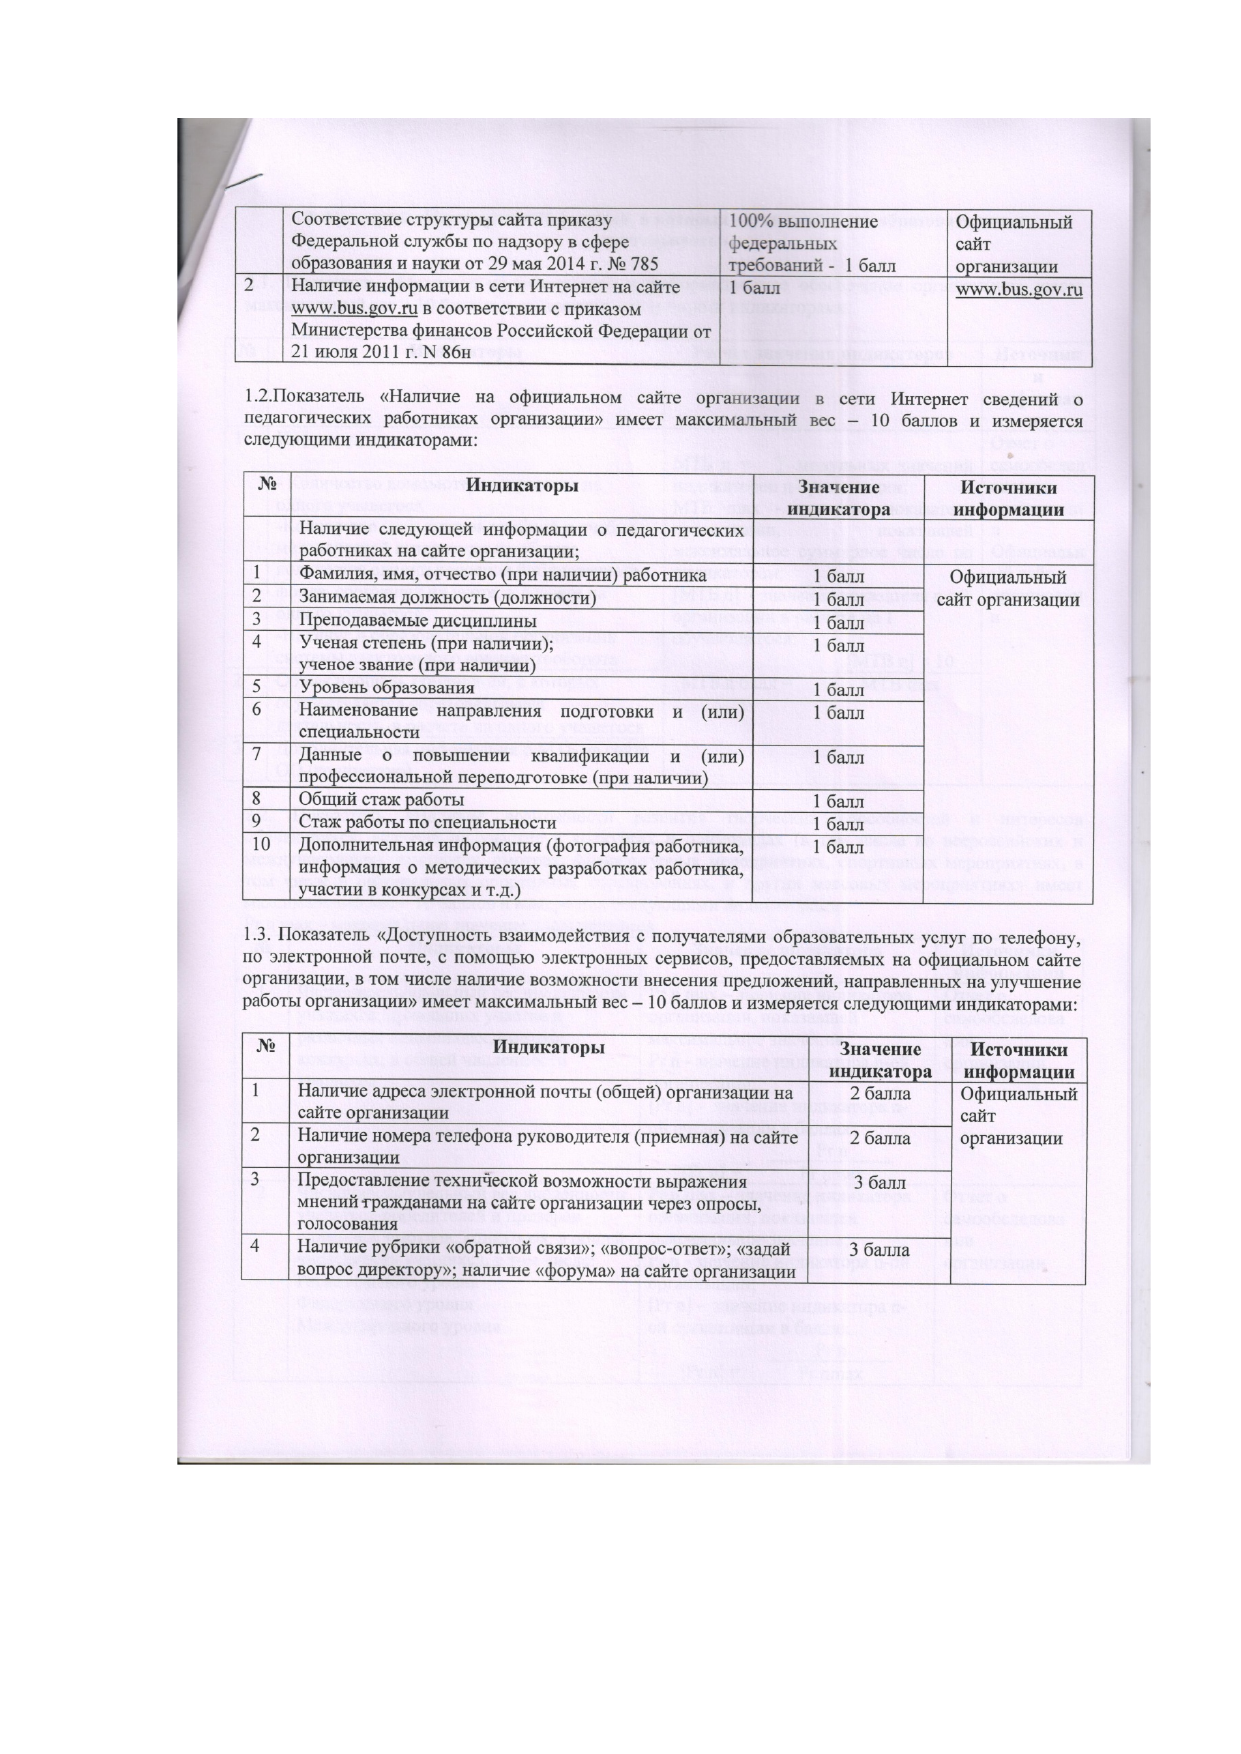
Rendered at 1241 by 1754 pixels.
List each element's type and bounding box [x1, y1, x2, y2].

picture [177, 118, 1151, 1469]
